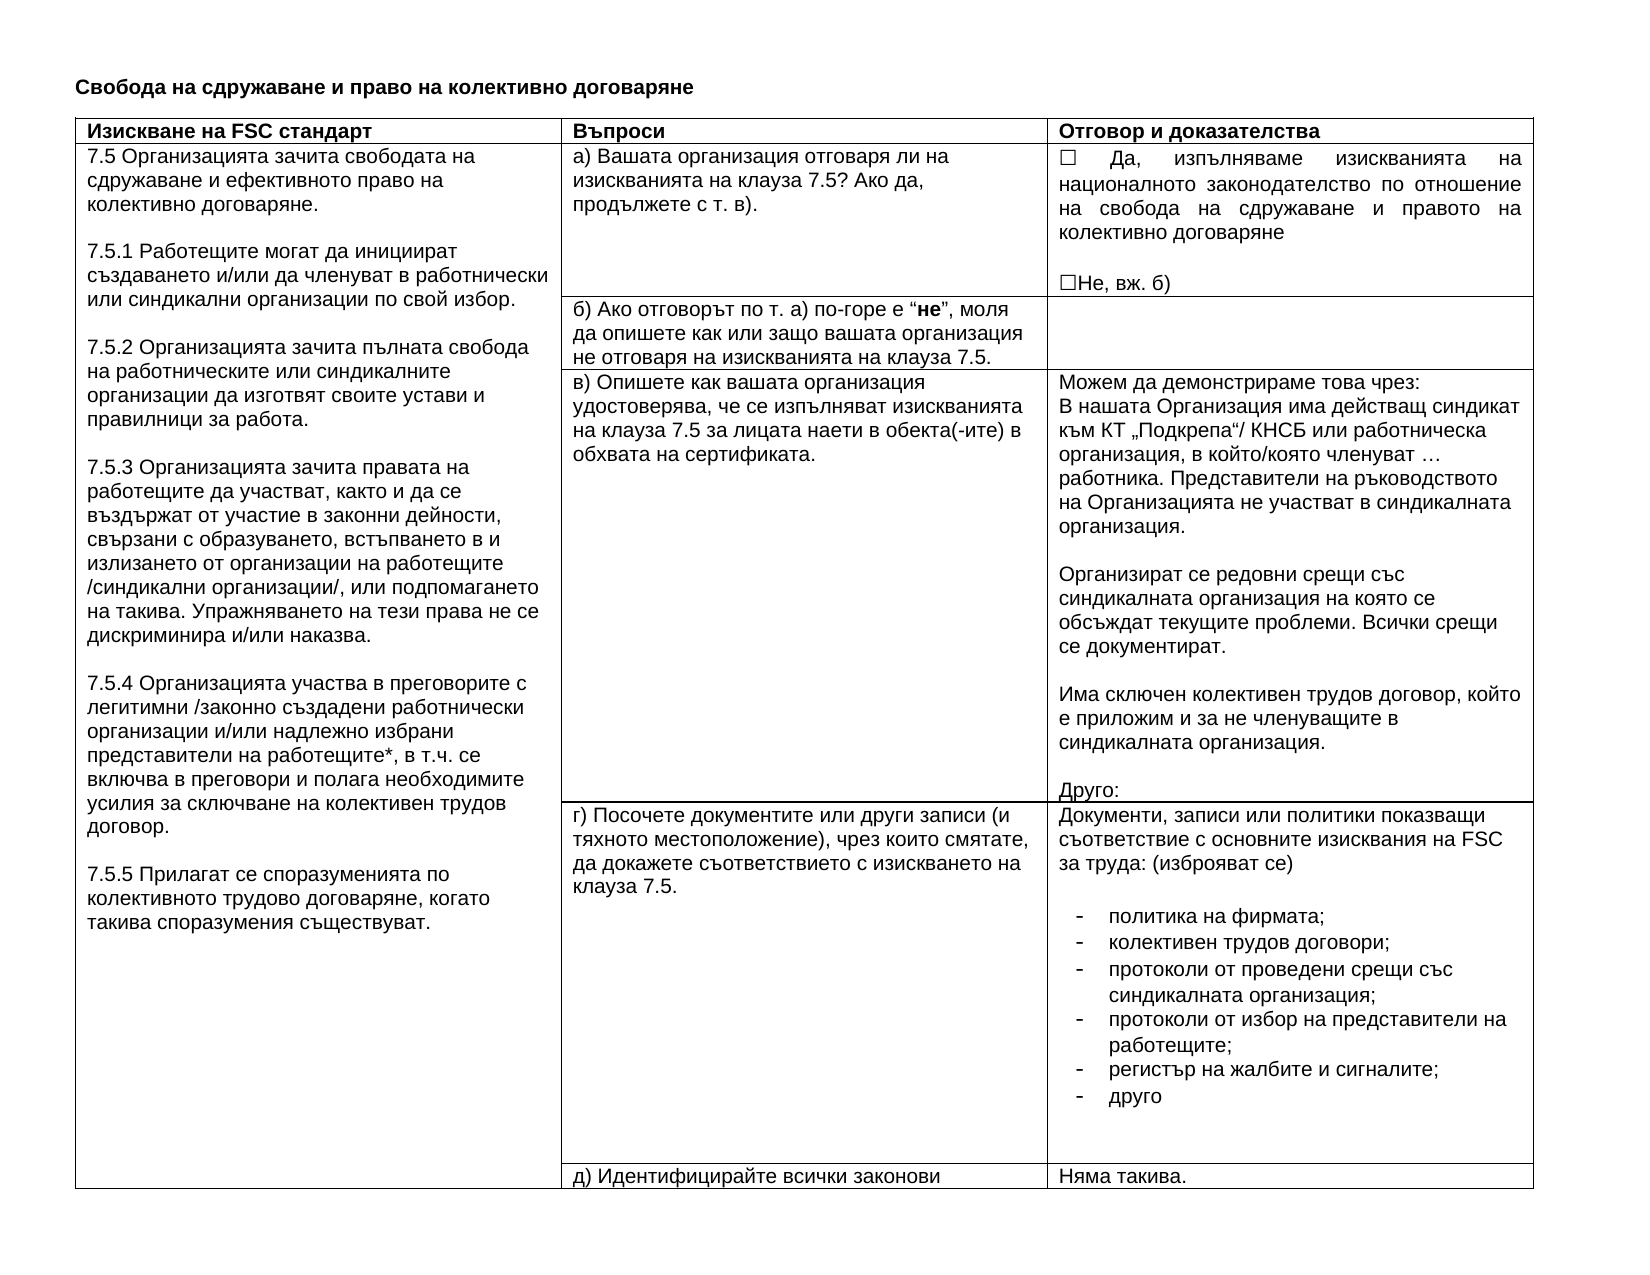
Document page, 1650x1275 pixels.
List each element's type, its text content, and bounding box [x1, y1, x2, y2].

table_cell б) Ако отговорът по т. а) по-горе е “не”, моля да опишете как или защо вашата организация не отговаря на изискванията на клауза 7.5. [562, 297, 1047, 369]
table_cell [1048, 297, 1533, 369]
table_cell ​​☐​ Да, изпълняваме изискванията на националното законодателство по отношение на свобода на сдружаване и правото на колективно договаряне ​​☐​Не, вж. б) [1048, 144, 1533, 296]
table_cell Документи, записи или политики показващи съответствие с основните изисквания на FSC за труда: (изброяват се) политика на фирмата; колективен трудов договори; протоколи от проведени срещи със синдикалната организация; протоколи от избор на представители на работещите; регистър на жалбите и сигналите; друго [1048, 803, 1533, 1163]
text Свобода на сдружаване и право на колективно договаряне [75, 75, 1575, 99]
table_header Изискване на FSC стандарт [76, 119, 561, 142]
table_header Въпроси [562, 119, 1047, 142]
table_cell 7.5 Организацията зачита свободата на сдружаване и ефективното право на колективно договаряне. 7.5.1 Работещите могат да инициират създаването и/или да членуват в работнически или синдикални организации по свой избор. 7.5.2 Организацията зачита пълната свобода на работническите или синдикалните организации да изготвят своите устави и правилници за работа. 7.5.3 Организацията зачита правата на работещите да участват, както и да се въздържат от участие в законни дейности, свързани с образуването, встъпването в и излизането от организации на работещите /синдикални организации/, или подпомагането на такива. Упражняването на тези права не се дискриминира и/или наказва. 7.5.4 Организацията участва в преговорите с легитимни /законно създадени работнически организации и/или надлежно избрани представители на работещите*, в т.ч. се включва в преговори и полага необходимите усилия за сключване на колективен трудов договор. 7.5.5 Прилагат се споразуменията по колективното трудово договаряне, когато такива споразумения съществуват. [76, 144, 561, 1188]
table_cell г) Посочете документите или други записи (и тяхното местоположение), чрез които смятате, да докажете съответствието с изискването на клауза 7.5. [562, 803, 1047, 1163]
table_cell а) Вашата организация отговаря ли на изискванията на клауза 7.5? Ако да, продължете с т. в). [562, 144, 1047, 296]
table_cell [562, 1164, 1047, 1188]
table_header Отговор и доказателства [1048, 119, 1533, 142]
table_cell Няма такива. [1048, 1164, 1533, 1188]
table_cell Можем да демонстрираме това чрез: В нашата Организация има действащ синдикат към КТ „Подкрепа“/ КНСБ или работническа организация, в който/която членуват … работника. Представители на ръководството на Организацията не участват в синдикалната организация. Организират се редовни срещи със синдикалната организация на която се обсъждат текущите проблеми. Всички срещи се документират. Има сключен колективен трудов договор, който е приложим и за не членуващите в синдикалната организация. Друго: [1048, 370, 1533, 801]
table_cell в) Опишете как вашата организация удостоверява, че се изпълняват изискванията на клауза 7.5 за лицата наети в обекта(-ите) в обхвата на сертификата. [562, 370, 1047, 801]
